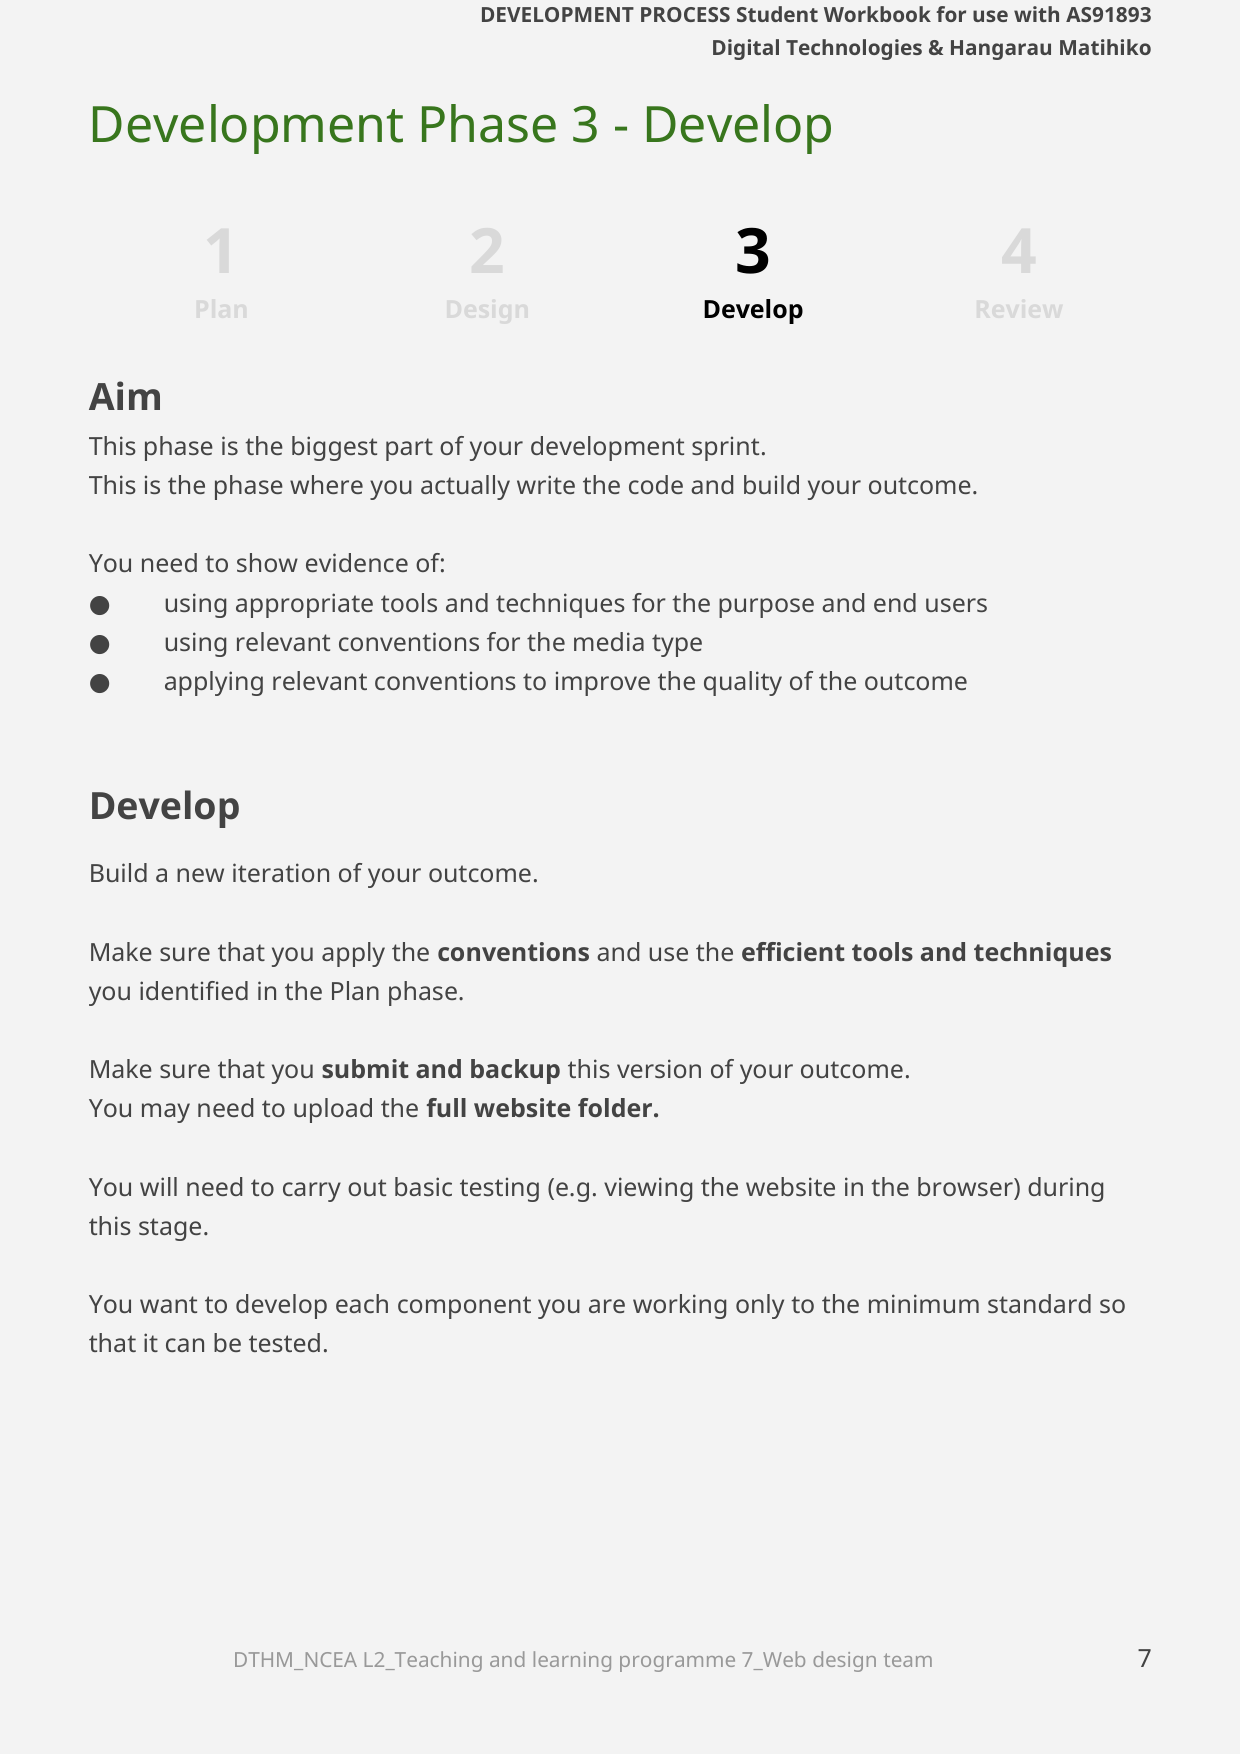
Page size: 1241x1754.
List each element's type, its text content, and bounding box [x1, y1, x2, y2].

table_header 2 Design [354, 196, 620, 370]
table_header 4 Review [886, 196, 1152, 370]
table_header 3 Develop [620, 196, 886, 370]
table_header 1 Plan [89, 196, 354, 370]
text You need to show evidence of: [88, 546, 1152, 580]
list using relevant conventions for the media type [88, 624, 1152, 658]
text You will need to carry out basic testing (e.g. viewing the website in the browser) during this stage. [88, 1169, 1152, 1242]
list using appropriate tools and techniques for the purpose and end users [88, 585, 1152, 619]
text This phase is the biggest part of your development sprint. [88, 428, 1152, 463]
text Make sure that you submit and backup this version of your outcome. [88, 1052, 1152, 1086]
text You want to develop each component you are working only to the minimum standard so that it can be tested. [88, 1287, 1152, 1360]
text Build a new iteration of your outcome. [88, 856, 1152, 890]
text You may need to upload the full website folder. [88, 1091, 1152, 1125]
text Aim [88, 370, 1152, 421]
subtitle Develop [88, 779, 1152, 830]
list applying relevant conventions to improve the quality of the outcome [88, 663, 1152, 698]
subtitle Development Phase 3 - Develop [88, 88, 1142, 157]
text This is the phase where you actually write the code and build your outcome. [88, 468, 1152, 502]
text Make sure that you apply the conventions and use the efficient tools and techniques you identified in the Plan phase. [88, 934, 1152, 1007]
